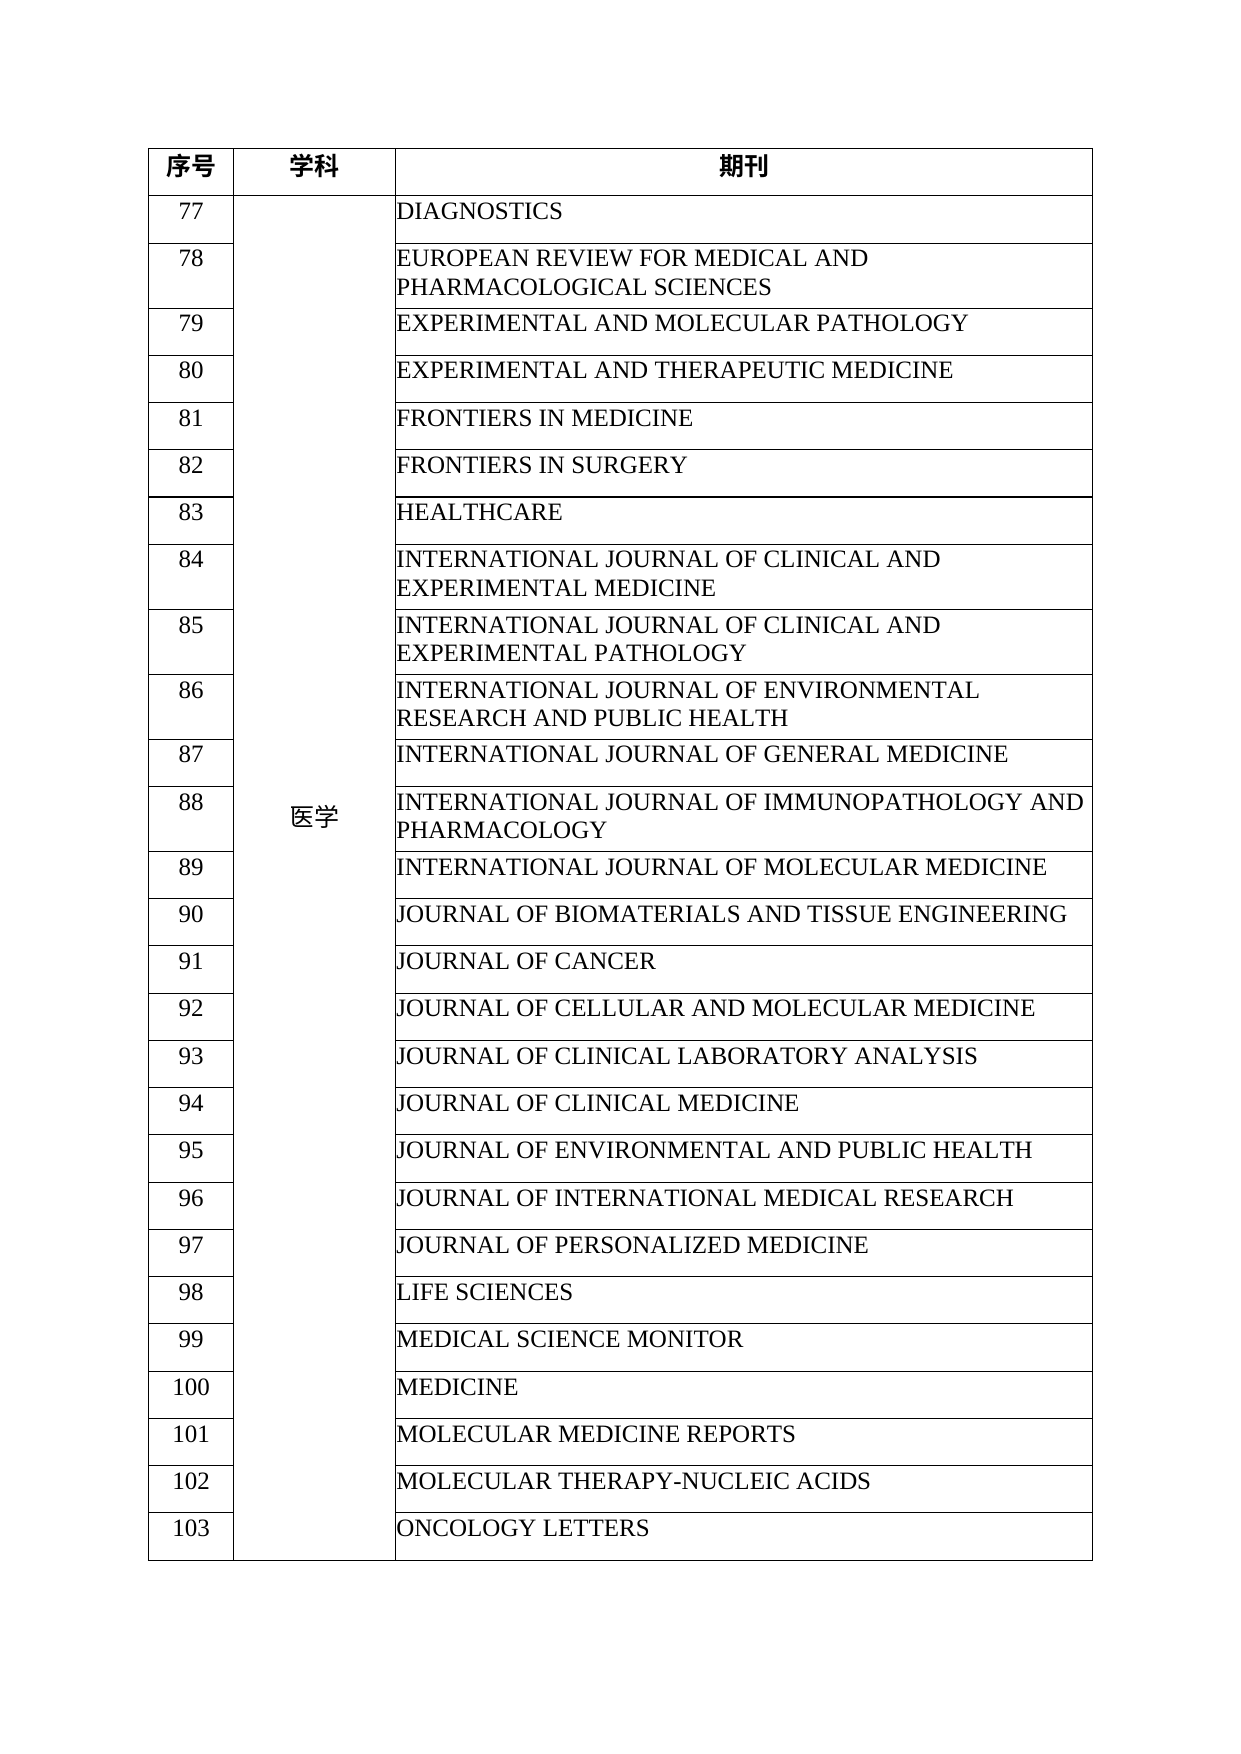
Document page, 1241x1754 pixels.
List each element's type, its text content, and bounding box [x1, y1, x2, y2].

table_cell JOURNAL OF CLINICAL MEDICINE [396, 1088, 1092, 1134]
table_cell 医学 [234, 196, 395, 1560]
table_cell JOURNAL OF INTERNATIONAL MEDICAL RESEARCH [396, 1183, 1092, 1229]
table_cell JOURNAL OF PERSONALIZED MEDICINE [396, 1230, 1092, 1276]
table_cell JOURNAL OF CELLULAR AND MOLECULAR MEDICINE [396, 994, 1092, 1040]
table_cell 95 [149, 1135, 233, 1182]
table_cell 94 [149, 1088, 233, 1134]
table_cell 78 [149, 244, 233, 307]
table_cell 87 [149, 740, 233, 786]
table_cell 97 [149, 1230, 233, 1276]
table_cell JOURNAL OF CLINICAL LABORATORY ANALYSIS [396, 1041, 1092, 1087]
table_cell INTERNATIONAL JOURNAL OF IMMUNOPATHOLOGY AND PHARMACOLOGY [396, 787, 1092, 851]
table_header 序号 [149, 149, 233, 195]
table_cell JOURNAL OF ENVIRONMENTAL AND PUBLIC HEALTH [396, 1135, 1092, 1182]
table_cell LIFE SCIENCES [396, 1277, 1092, 1323]
table_cell 98 [149, 1277, 233, 1323]
table_cell INTERNATIONAL JOURNAL OF GENERAL MEDICINE [396, 740, 1092, 786]
table_cell INTERNATIONAL JOURNAL OF CLINICAL AND EXPERIMENTAL MEDICINE [396, 545, 1092, 609]
table_cell 81 [149, 403, 233, 449]
table_cell EUROPEAN REVIEW FOR MEDICAL AND PHARMACOLOGICAL SCIENCES [396, 244, 1092, 307]
table_cell 100 [149, 1372, 233, 1418]
table_cell 84 [149, 545, 233, 609]
table_cell 93 [149, 1041, 233, 1087]
table_cell EXPERIMENTAL AND THERAPEUTIC MEDICINE [396, 356, 1092, 402]
table_cell DIAGNOSTICS [396, 196, 1092, 242]
table_cell 101 [149, 1419, 233, 1465]
table_cell JOURNAL OF BIOMATERIALS AND TISSUE ENGINEERING [396, 899, 1092, 945]
table_cell INTERNATIONAL JOURNAL OF ENVIRONMENTAL RESEARCH AND PUBLIC HEALTH [396, 675, 1092, 738]
table_cell INTERNATIONAL JOURNAL OF MOLECULAR MEDICINE [396, 852, 1092, 898]
table_cell 80 [149, 356, 233, 402]
table_cell FRONTIERS IN SURGERY [396, 450, 1092, 496]
table_cell 91 [149, 946, 233, 992]
table_cell HEALTHCARE [396, 498, 1092, 543]
table_cell 88 [149, 787, 233, 851]
table_cell MOLECULAR MEDICINE REPORTS [396, 1419, 1092, 1465]
table_cell 79 [149, 309, 233, 354]
table_cell 86 [149, 675, 233, 738]
table_cell 83 [149, 498, 233, 543]
table_cell FRONTIERS IN MEDICINE [396, 403, 1092, 449]
table_cell MEDICINE [396, 1372, 1092, 1418]
table_cell 90 [149, 899, 233, 945]
table_cell INTERNATIONAL JOURNAL OF CLINICAL AND EXPERIMENTAL PATHOLOGY [396, 610, 1092, 674]
table_cell 103 [149, 1513, 233, 1560]
table_cell MEDICAL SCIENCE MONITOR [396, 1324, 1092, 1371]
table_cell 77 [149, 196, 233, 242]
table_cell 85 [149, 610, 233, 674]
table_cell 102 [149, 1466, 233, 1512]
table_cell 82 [149, 450, 233, 496]
table_cell 92 [149, 994, 233, 1040]
table_cell EXPERIMENTAL AND MOLECULAR PATHOLOGY [396, 309, 1092, 354]
table_cell ONCOLOGY LETTERS [396, 1513, 1092, 1560]
table_cell JOURNAL OF CANCER [396, 946, 1092, 992]
table_header 学科 [234, 149, 395, 195]
table_cell 99 [149, 1324, 233, 1371]
table_cell MOLECULAR THERAPY-NUCLEIC ACIDS [396, 1466, 1092, 1512]
table_header 期刊 [396, 149, 1092, 195]
table_cell 89 [149, 852, 233, 898]
table_cell 96 [149, 1183, 233, 1229]
